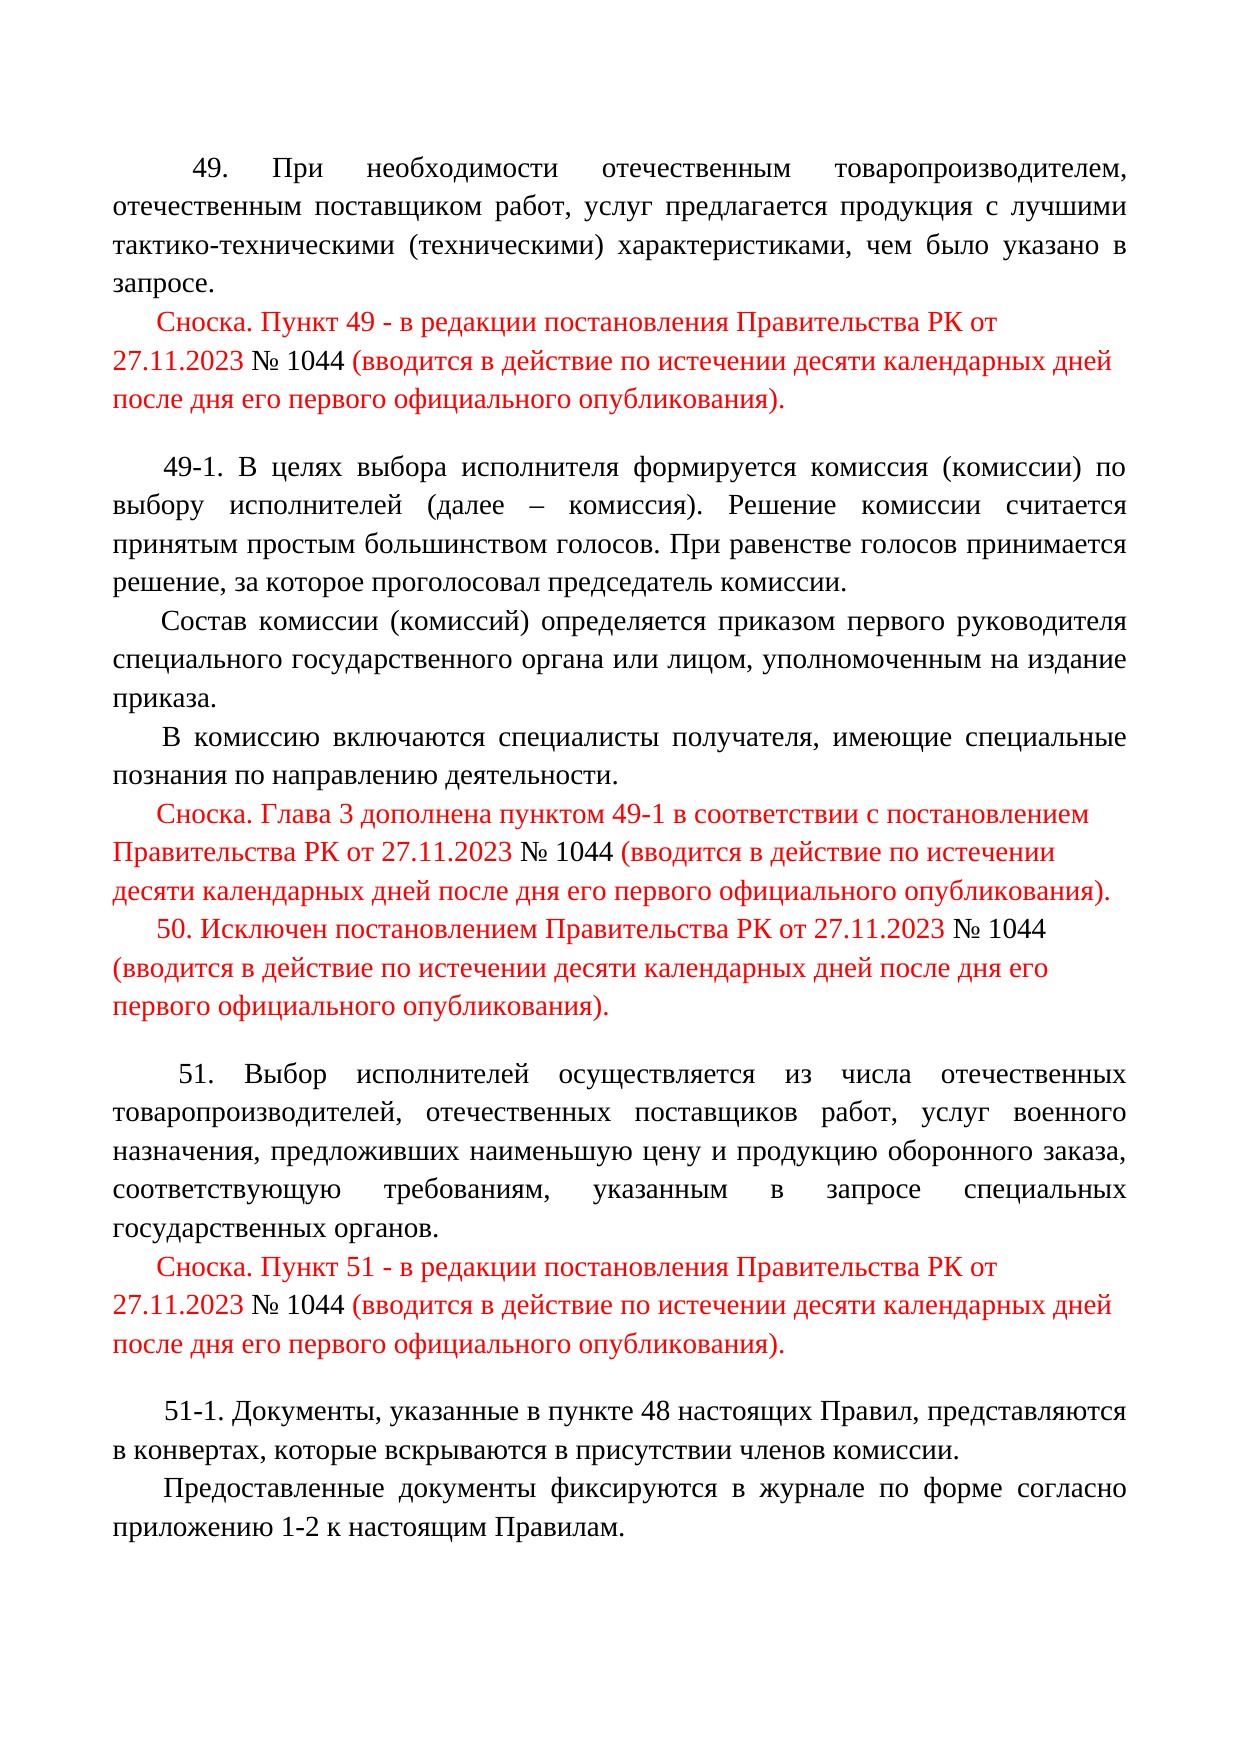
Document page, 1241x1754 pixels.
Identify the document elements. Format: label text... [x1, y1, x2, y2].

text 51. Выбор исполнителей осуществляется из числа отечественных товаропроизводителей, отечественных поставщиков работ, услуг военного назначения, предложивших наименьшую цену и продукцию оборонного заказа, соответствующую требованиям, указанным в запросе специальных государственных органов. [112, 1056, 1128, 1244]
text Сноска. Глава 3 дополнена пунктом 49-1 в соответствии с постановлением Правительства РК от 27.11.2023 № 1044 (вводится в действие по истечении десяти календарных дней после дня его первого официального опубликования). 50. Исключен постановлением Правительства РК от 27.11.2023 № 1044 (вводится в действие по истечении десяти календарных дней после дня его первого официального опубликования). [112, 796, 1128, 1052]
text В комиссию включаются специалисты получателя, имеющие специальные познания по направлению деятельности. [112, 719, 1128, 791]
text 51-1. Документы, указанные в пункте 48 настоящих Правил, представляются в конвертах, которые вскрываются в присутствии членов комиссии. [112, 1393, 1128, 1466]
text 49-1. В целях выбора исполнителя формируется комиссия (комиссии) по выбору исполнителей (далее – комиссия). Решение комиссии считается принятым простым большинством голосов. При равенстве голосов принимается решение, за которое проголосовал председатель комиссии. [112, 449, 1128, 598]
text 49. При необходимости отечественным товаропроизводителем, отечественным поставщиком работ, услуг предлагается продукция с лучшими тактико-техническими (техническими) характеристиками, чем было указано в запросе. [112, 150, 1128, 299]
text Сноска. Пункт 49 - в редакции постановления Правительства РК от 27.11.2023 № 1044 (вводится в действие по истечении десяти календарных дней после дня его первого официального опубликования). [112, 304, 1128, 445]
text Сноска. Пункт 51 - в редакции постановления Правительства РК от 27.11.2023 № 1044 (вводится в действие по истечении десяти календарных дней после дня его первого официального опубликования). [112, 1249, 1128, 1389]
text Состав комиссии (комиссий) определяется приказом первого руководителя специального государственного органа или лицом, уполномоченным на издание приказа. [112, 603, 1128, 714]
text Предоставленные документы фиксируются в журнале по форме согласно приложению 1-2 к настоящим Правилам. [112, 1471, 1128, 1543]
